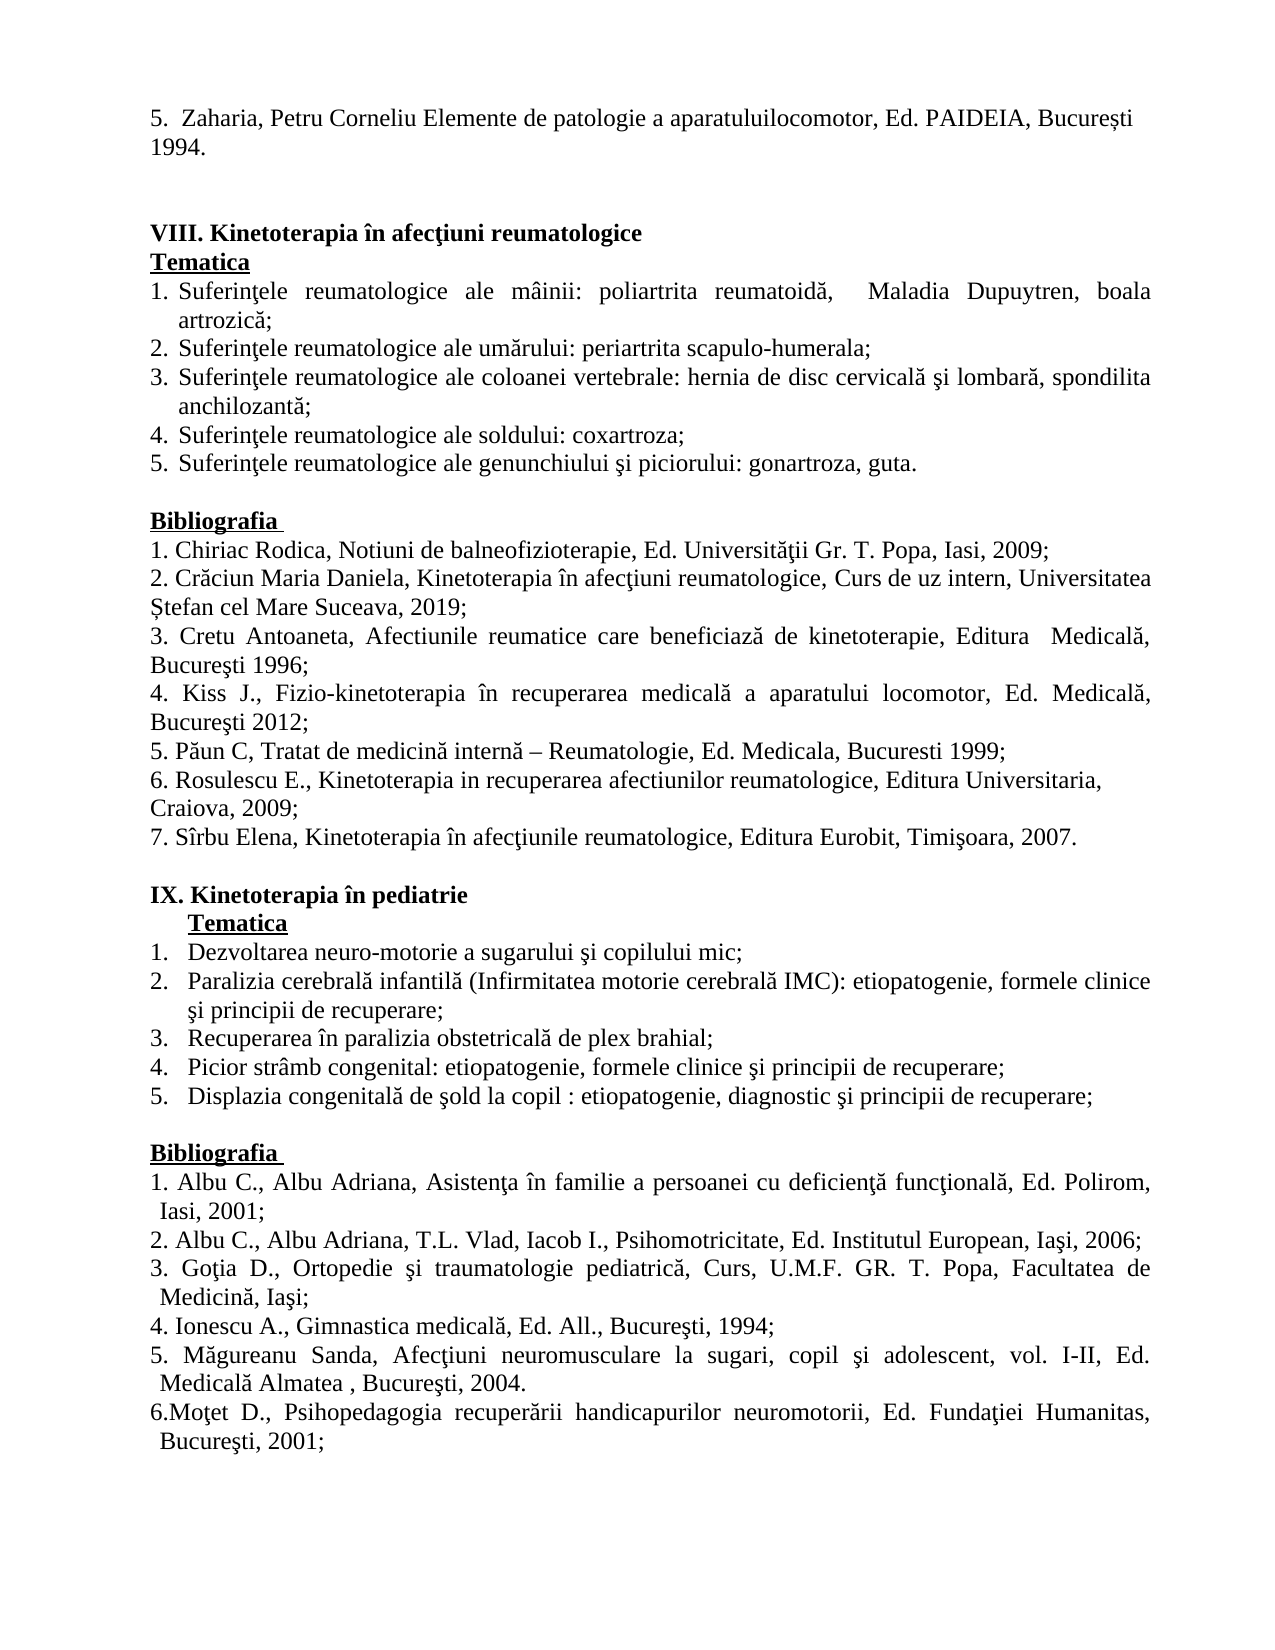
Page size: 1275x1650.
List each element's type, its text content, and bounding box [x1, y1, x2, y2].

text 5. Zaharia, Petru Corneliu Elemente de patologie a aparatuluilocomotor, Ed. PAIDEIA, București 1994. [150, 103, 1152, 161]
text 1. Albu C., Albu Adriana, Asistenţa în familie a persoanei cu deficienţă funcţională, Ed. Polirom, Iasi, 2001; [150, 1167, 1152, 1225]
text VIII. Kinetoterapia în afecţiuni reumatologice [150, 218, 1152, 247]
list Paralizia cerebrală infantilă (Infirmitatea motorie cerebrală IMC): etiopatogenie, formele clinice şi principii de recuperare; [150, 966, 1152, 1023]
list Suferinţele reumatologice ale coloanei vertebrale: hernia de disc cervicală şi lombară, spondilita anchilozantă; [150, 362, 1152, 420]
text 5. Măgureanu Sanda, Afecţiuni neuromusculare la sugari, copil şi adolescent, vol. I-II, Ed. Medicală Almatea , Bucureşti, 2004. [150, 1340, 1152, 1397]
text 6.Moţet D., Psihopedagogia recuperării handicapurilor neuromotorii, Ed. Fundaţiei Humanitas, Bucureşti, 2001; [150, 1397, 1152, 1455]
text Tematica [150, 247, 1152, 276]
list Dezvoltarea neuro-motorie a sugarului şi copilului mic; [150, 937, 1152, 966]
text 3. Cretu Antoaneta, Afectiunile reumatice care beneficiază de kinetoterapie, Editura Medicală, Bucureşti 1996; [150, 621, 1152, 678]
text IX. Kinetoterapia în pediatrie [150, 880, 1152, 908]
list Displazia congenitală de şold la copil : etiopatogenie, diagnostic şi principii de recuperare; [150, 1081, 1152, 1110]
text 2. Albu C., Albu Adriana, T.L. Vlad, Iacob I., Psihomotricitate, Ed. Institutul European, Iaşi, 2006; [150, 1225, 1152, 1253]
text 1. Chiriac Rodica, Notiuni de balneofizioterapie, Ed. Universităţii Gr. T. Popa, Iasi, 2009; [150, 535, 1152, 563]
list Suferinţele reumatologice ale umărului: periartrita scapulo-humerala; [150, 333, 1152, 362]
list Suferinţele reumatologice ale soldului: coxartroza; [150, 420, 1152, 448]
text 3. Goţia D., Ortopedie şi traumatologie pediatrică, Curs, U.M.F. GR. T. Popa, Facultatea de Medicină, Iaşi; [150, 1253, 1152, 1311]
list Recuperarea în paralizia obstetricală de plex brahial; [150, 1023, 1152, 1052]
text 2. Crăciun Maria Daniela, Kinetoterapia în afecţiuni reumatologice, Curs de uz intern, Universitatea Ștefan cel Mare Suceava, 2019; [150, 563, 1152, 621]
text 4. Kiss J., Fizio-kinetoterapia în recuperarea medicală a aparatului locomotor, Ed. Medicală, Bucureşti 2012; [150, 678, 1152, 736]
text 4. Ionescu A., Gimnastica medicală, Ed. All., Bucureşti, 1994; [150, 1311, 1152, 1340]
text Tematica [187, 908, 1152, 937]
list Suferinţele reumatologice ale mâinii: poliartrita reumatoidă, Maladia Dupuytren, boala artrozică; [150, 276, 1152, 333]
text Bibliografia [150, 506, 1152, 535]
list Suferinţele reumatologice ale genunchiului şi piciorului: gonartroza, guta. [150, 448, 1152, 477]
text Bibliografia [150, 1138, 1152, 1167]
text 7. Sîrbu Elena, Kinetoterapia în afecţiunile reumatologice, Editura Eurobit, Timişoara, 2007. [150, 822, 1152, 851]
text 6. Rosulescu E., Kinetoterapia in recuperarea afectiunilor reumatologice, Editura Universitaria, Craiova, 2009; [150, 765, 1152, 822]
list Picior strâmb congenital: etiopatogenie, formele clinice şi principii de recuperare; [150, 1052, 1152, 1081]
text 5. Păun C, Tratat de medicină internă – Reumatologie, Ed. Medicala, Bucuresti 1999; [150, 736, 1152, 765]
